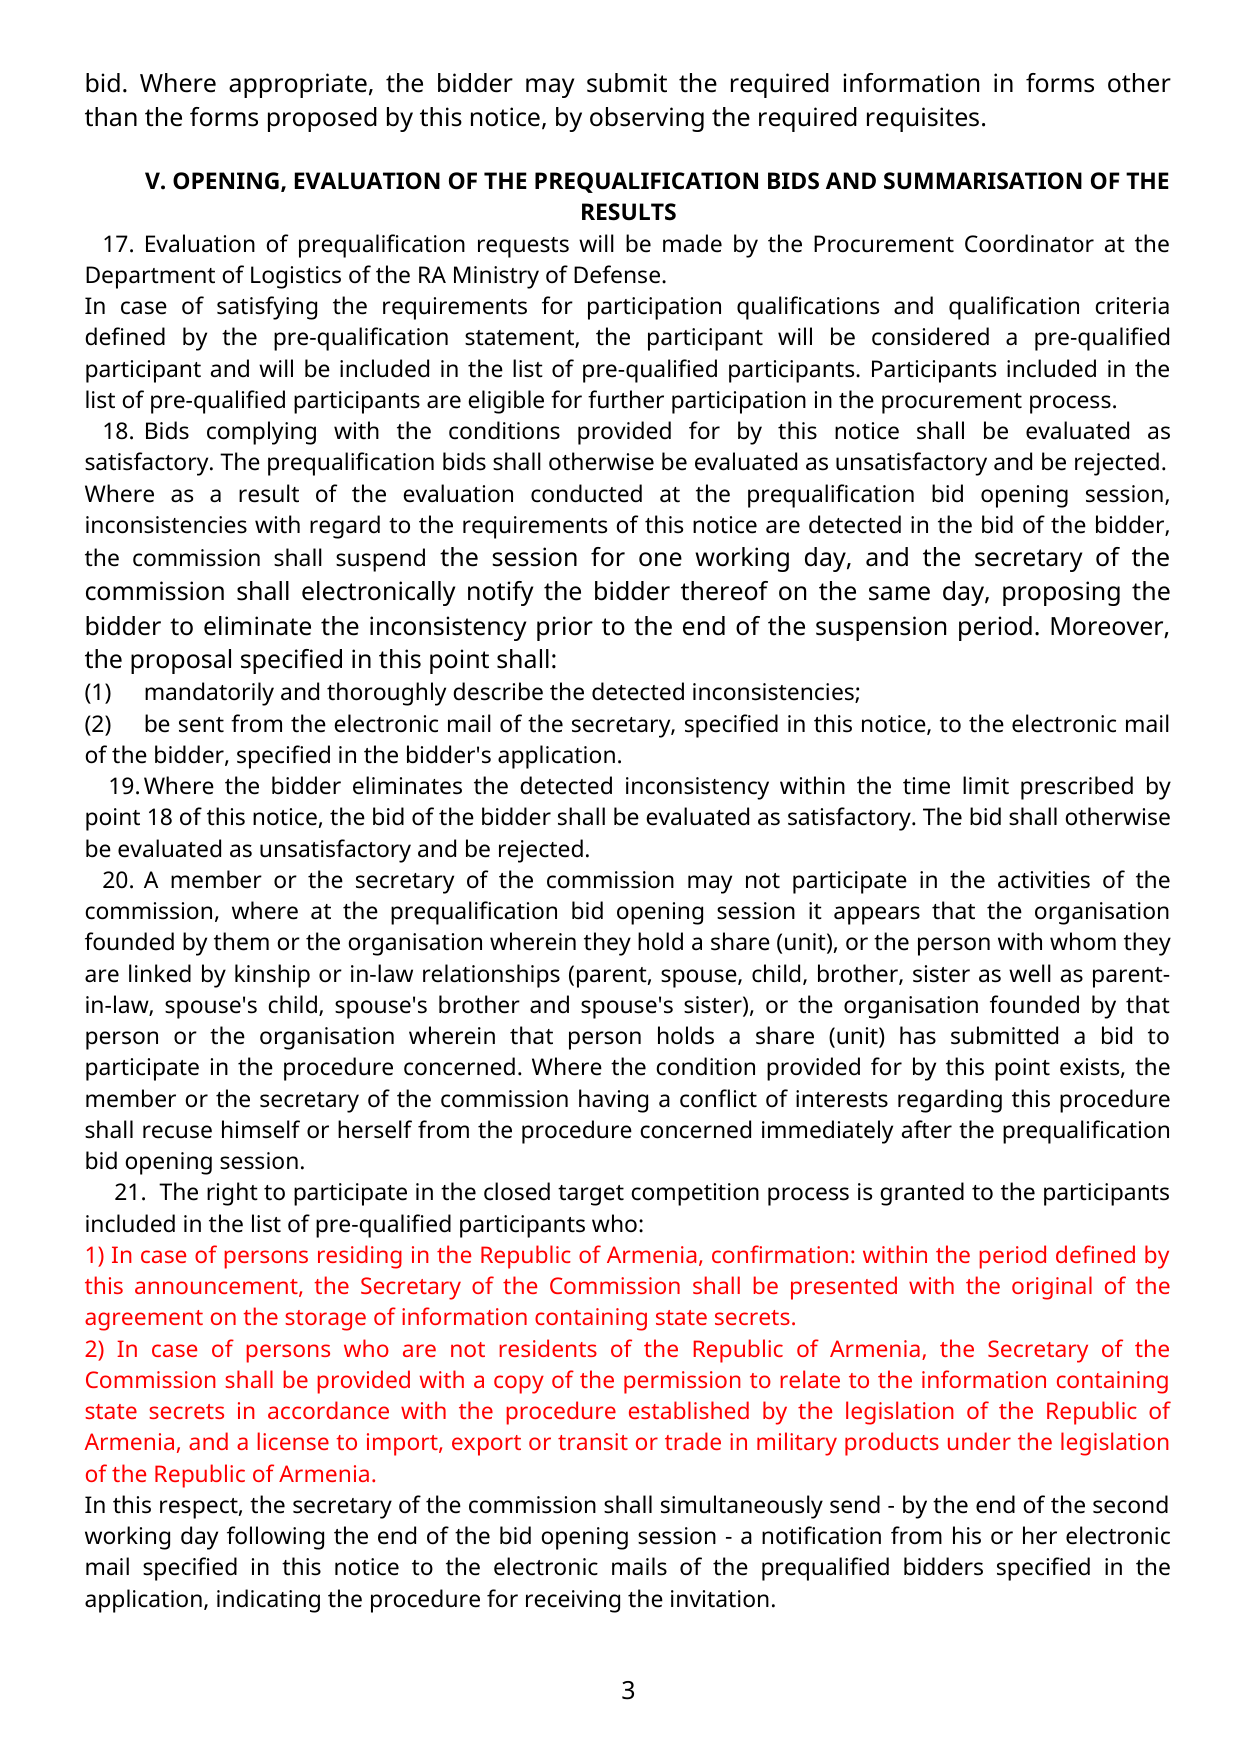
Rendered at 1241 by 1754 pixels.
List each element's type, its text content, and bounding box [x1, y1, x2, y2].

text In case of satisfying the requirements for participation qualifications and qualification criteria defined by the pre-qualification statement, the participant will be considered a pre-qualified participant and will be included in the list of pre-qualified participants. Participants included in the list of pre-qualified participants are eligible for further participation in the procurement process. [84, 290, 1172, 415]
text 21. The right to participate in the closed target competition process is granted to the participants included in the list of pre-qualified participants who: [84, 1176, 1172, 1239]
text 2) In case of persons who are not residents of the Republic of Armenia, the Secretary of the Commission shall be provided with a copy of the permission to relate to the information containing state secrets in accordance with the procedure established by the legislation of the Republic of Armenia, and a license to import, export or transit or trade in military products under the legislation of the Republic of Armenia. [84, 1332, 1172, 1489]
text 1) In case of persons residing in the Republic of Armenia, confirmation: within the period defined by this announcement, the Secretary of the Commission shall be presented with the original of the agreement on the storage of information containing state secrets. [84, 1239, 1172, 1332]
text 18. Bids complying with the conditions provided for by this notice shall be evaluated as satisfactory. The prequalification bids shall otherwise be evaluated as unsatisfactory and be rejected. [84, 415, 1172, 477]
text V. OPENING, EVALUATION OF THE PREQUALIFICATION BIDS AND SUMMARISATION OF THE RESULTS [84, 165, 1172, 227]
text (2) be sent from the electronic mail of the secretary, specified in this notice, to the electronic mail of the bidder, specified in the bidder's application. [84, 707, 1172, 770]
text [84, 66, 1172, 134]
text 19. Where the bidder eliminates the detected inconsistency within the time limit prescribed by point 18 of this notice, the bid of the bidder shall be evaluated as satisfactory. The bid shall otherwise be evaluated as unsatisfactory and be rejected. [84, 770, 1172, 864]
text 17. Evaluation of prequalification requests will be made by the Procurement Coordinator at the Department of Logistics of the RA Ministry of Defense. [84, 227, 1172, 290]
text 20. A member or the secretary of the commission may not participate in the activities of the commission, where at the prequalification bid opening session it appears that the organisation founded by them or the organisation wherein they hold a share (unit), or the person with whom they are linked by kinship or in-law relationships (parent, spouse, child, brother, sister as well as parent-in-law, spouse's child, spouse's brother and spouse's sister), or the organisation founded by that person or the organisation wherein that person holds a share (unit) has submitted a bid to participate in the procedure concerned. Where the condition provided for by this point exists, the member or the secretary of the commission having a conflict of interests regarding this procedure shall recuse himself or herself from the procedure concerned immediately after the prequalification bid opening session. [84, 864, 1172, 1176]
text In this respect, the secretary of the commission shall simultaneously send - by the end of the second working day following the end of the bid opening session - a notification from his or her electronic mail specified in this notice to the electronic mails of the prequalified bidders specified in the application, indicating the procedure for receiving the invitation. [84, 1489, 1172, 1614]
text (1) mandatorily and thoroughly describe the detected inconsistencies; [84, 676, 1172, 707]
text Where as a result of the evaluation conducted at the prequalification bid opening session, inconsistencies with regard to the requirements of this notice are detected in the bid of the bidder, the commission shall suspend the session for one working day, and the secretary of the commission shall electronically notify the bidder thereof on the same day, proposing the bidder to eliminate the inconsistency prior to the end of the suspension period. Moreover, the proposal specified in this point shall: [84, 477, 1172, 676]
